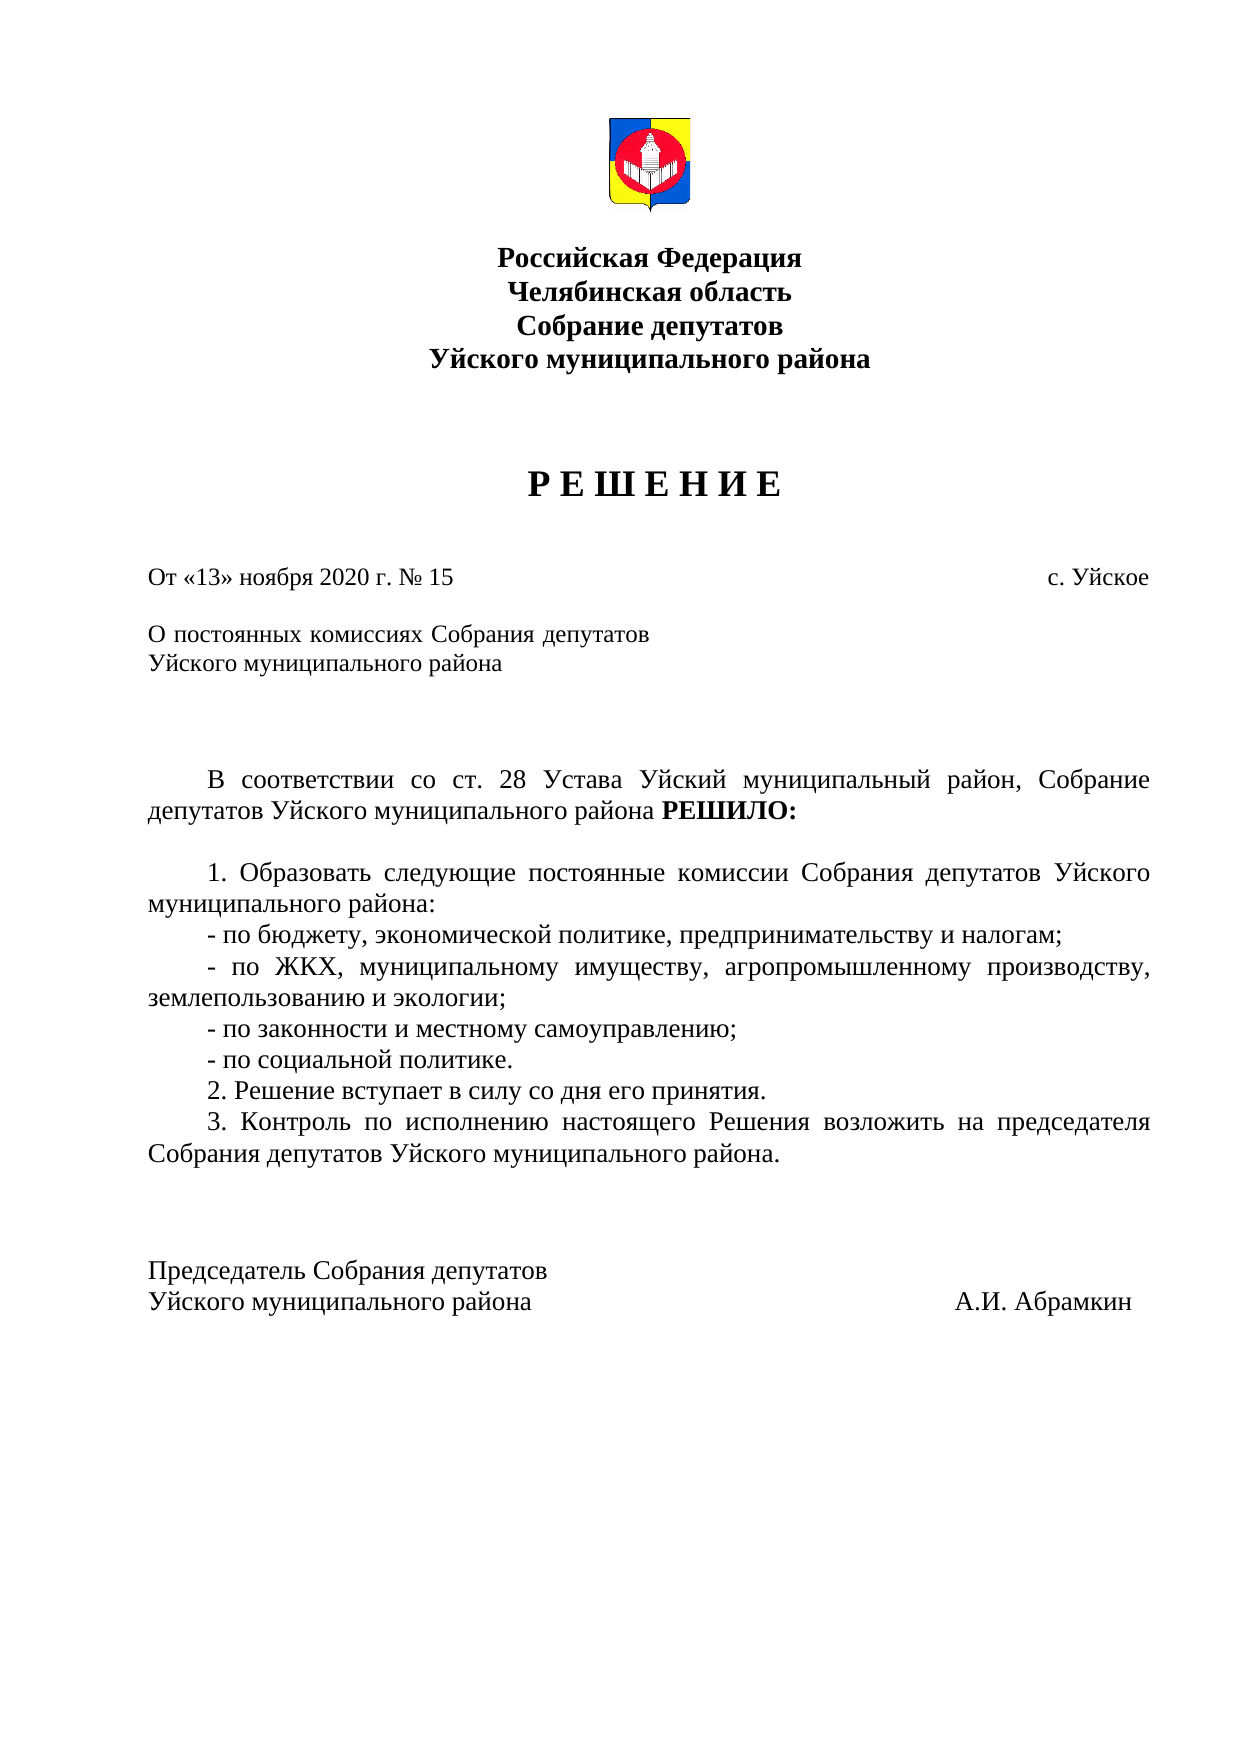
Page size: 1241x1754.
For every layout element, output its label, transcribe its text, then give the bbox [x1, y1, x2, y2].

text Р Е Ш Е Н И Е [148, 461, 1152, 504]
text Уйского муниципального района А.И. Абрамкин [148, 1285, 1152, 1316]
text От «13» ноября 2020 г. № 15 с. Уйское [148, 562, 1152, 590]
text Председатель Собрания депутатов [148, 1254, 1152, 1285]
text 1. Образовать следующие постоянные комиссии Собрания депутатов Уйского муниципального района: [148, 856, 1152, 919]
text - по законности и местному самоуправлению; [148, 1012, 1152, 1043]
text Уйского муниципального района [148, 341, 1152, 375]
text В соответствии со ст. 28 Устава Уйский муниципальный район, Собрание депутатов Уйского муниципального района РЕШИЛО: [148, 763, 1152, 825]
text - по бюджету, экономической политике, предпринимательству и налогам; [148, 919, 1152, 950]
text - по социальной политике. [148, 1043, 1152, 1074]
text - по ЖКХ, муниципальному имуществу, агропромышленному производству, землепользованию и экологии; [148, 950, 1152, 1012]
text О постоянных комиссиях Собрания депутатов Уйского муниципального района [148, 619, 650, 677]
text Российская Федерация [148, 241, 1152, 274]
text Собрание депутатов [148, 308, 1152, 341]
text Челябинская область [148, 274, 1152, 308]
text 3. Контроль по исполнению настоящего Решения возложить на председателя Собрания депутатов Уйского муниципального района. [148, 1106, 1152, 1168]
picture [609, 118, 691, 212]
text 2. Решение вступает в силу со дня его принятия. [148, 1074, 1152, 1106]
